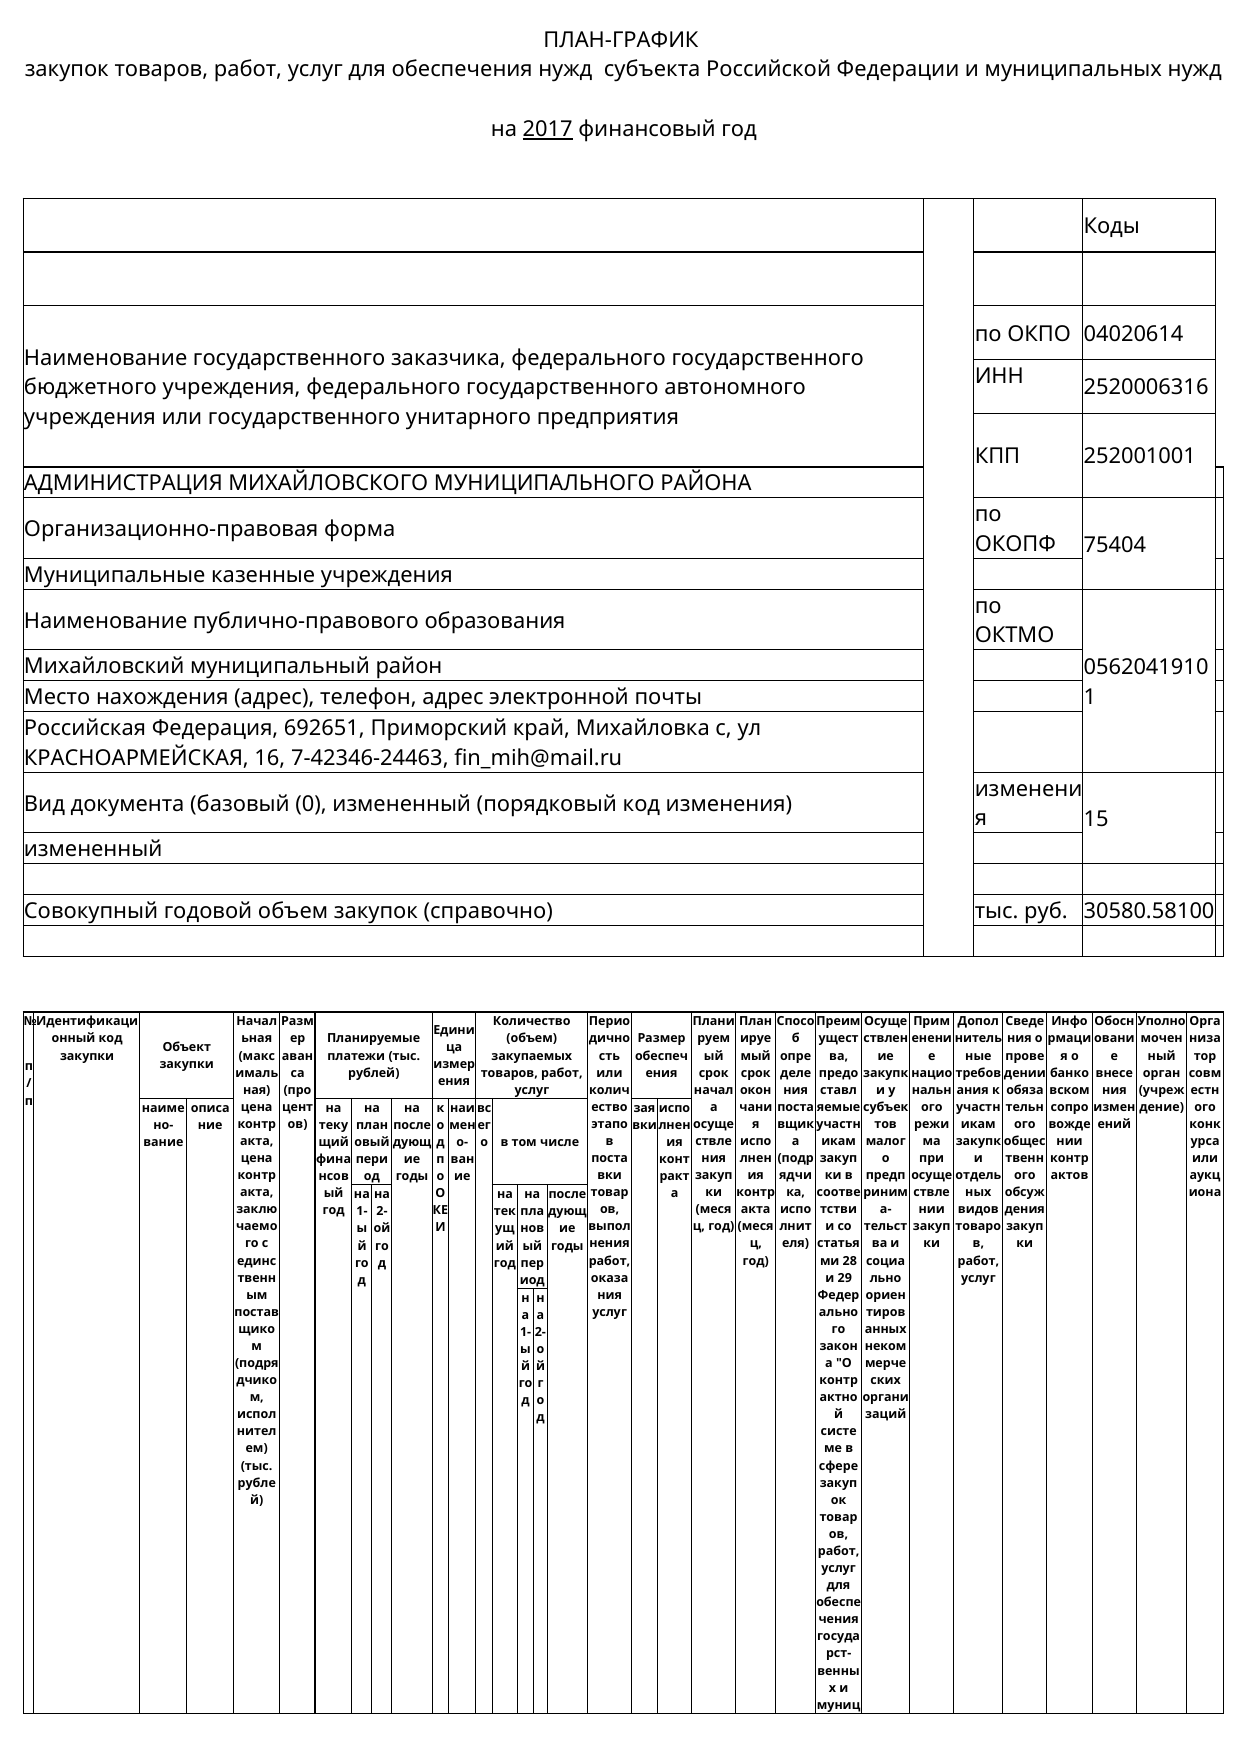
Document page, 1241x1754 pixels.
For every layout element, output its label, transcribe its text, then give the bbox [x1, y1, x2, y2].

table_cell наименование [449, 1099, 475, 1713]
table_cell на плановый период [518, 1185, 547, 1288]
table_header Применение национального режима при осуществлении закупки [910, 1013, 953, 1713]
table_cell на 2-ой год [372, 1185, 391, 1713]
table_cell по ОКПО [974, 306, 1082, 359]
table_cell на 1-ый год [352, 1185, 371, 1713]
table_cell Российская Федерация, 692651, Приморский край, Михайловка с, ул КРАСНОАРМЕЙСКАЯ, 16, 7-42346-24463, fin_mih@mail.ru [24, 712, 923, 772]
table_cell на текущий финансовый год [316, 1099, 351, 1713]
table_header Объект закупки [140, 1013, 233, 1098]
table_cell наименование [140, 1099, 186, 1713]
table_header Обоснование внесения изменений [1093, 1013, 1136, 1713]
table_cell [1083, 926, 1215, 956]
table_cell на 1-ый год [518, 1289, 533, 1713]
table_cell код по ОКЕИ [433, 1099, 448, 1713]
table_header Размер обеспечения [632, 1013, 691, 1098]
table_cell [974, 712, 1082, 772]
table_cell [974, 559, 1082, 589]
table_cell [1216, 468, 1223, 497]
table_header ПЛАН-ГРАФИК закупок товаров, работ, услуг для обеспечения нужд субъекта Российской Федерации и муниципальных нужд на 2017 финансовый год [24, 24, 1224, 143]
table_cell АДМИНИСТРАЦИЯ МИХАЙЛОВСКОГО МУНИЦИПАЛЬНОГО РАЙОНА [24, 468, 923, 497]
table_cell по ОКТМО [974, 590, 1082, 649]
table_header Планируемые платежи (тыс. рублей) [316, 1013, 432, 1098]
table_cell в том числе [493, 1099, 587, 1184]
table_cell [1216, 590, 1223, 649]
table_header Размер аванса (процентов) [280, 1013, 314, 1713]
table_header Дополнительные требования к участникам закупки отдельных видов товаров, работ, услуг [954, 1013, 1002, 1713]
table_cell последующие годы [548, 1185, 587, 1713]
table_cell [1216, 498, 1223, 558]
table_cell [1216, 926, 1223, 956]
table_cell тыс. руб. [974, 895, 1082, 925]
table_cell [974, 833, 1082, 863]
table_cell ИНН [974, 360, 1082, 413]
table_header Организатор совместного конкурса или аукциона [1187, 1013, 1223, 1713]
table_cell [974, 650, 1082, 680]
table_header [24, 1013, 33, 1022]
table_cell Муниципальные казенные учреждения [24, 559, 923, 589]
table_header Периодичность или количество этапов поставки товаров, выполнения работ, оказания услуг [588, 1013, 631, 1713]
table_cell [974, 681, 1082, 711]
table_cell измененный [24, 833, 923, 863]
table_header Начальная (максимальная) цена контракта, цена контракта, заключаемого с единственным поставщиком (подрядчиком, исполнителем) (тыс. рублей) [234, 1013, 279, 1713]
table_header Уполномоченный орган (учреждение) [1137, 1013, 1186, 1713]
table_cell [1216, 833, 1223, 863]
table_cell 252001001 [1083, 414, 1215, 497]
table_header Единица измерения [433, 1013, 475, 1098]
table_cell 04020614 [1083, 306, 1215, 359]
table_cell Совокупный годовой объем закупок (справочно) [24, 895, 923, 925]
table_cell [974, 864, 1082, 894]
table_cell 05620419101 [1083, 590, 1215, 772]
table_cell [1083, 253, 1215, 305]
table_header Идентификационный код закупки [34, 1013, 139, 1713]
table_cell изменения [974, 773, 1082, 832]
table_header Коды [1083, 199, 1215, 251]
table_header Планируемый срок окончания исполнения контракта (месяц, год) [736, 1013, 775, 1713]
table_cell [24, 926, 923, 956]
table_cell КПП [974, 414, 1082, 497]
table_cell [1083, 864, 1215, 894]
table_header Способ определения поставщика (подрядчика, исполнителя) [776, 1013, 815, 1713]
table_cell заявки [632, 1099, 657, 1713]
table_cell 15 [1083, 773, 1215, 863]
table_cell Михайловский муниципальный район [24, 650, 923, 680]
table_cell [1216, 712, 1223, 772]
table_header Планируемый срок начала осуществления закупки (месяц, год) [692, 1013, 735, 1713]
table_cell по ОКОПФ [974, 498, 1082, 558]
table_cell [24, 253, 923, 305]
table_header [974, 199, 1082, 251]
table_cell [1216, 864, 1223, 894]
table_cell Наименование публично-правового образования [24, 590, 923, 649]
table_cell Вид документа (базовый (0), измененный (порядковый код изменения) [24, 773, 923, 832]
table_cell [974, 253, 1082, 305]
table_cell [1216, 559, 1223, 589]
table_cell исполнения контракта [658, 1099, 691, 1713]
table_cell на текущий год [493, 1185, 517, 1713]
table_header [24, 199, 923, 251]
table_cell на плановый период [352, 1099, 391, 1184]
table_cell [24, 864, 923, 894]
table_header Преимущества, предоставляемые участникам закупки в соответствии со статьями 28 и 29 Федерального закона "О контрактной системе в сфере закупок товаров, работ, услуг для обеспечения государственных и муниципальных нужд" [816, 1013, 861, 1713]
table_cell [1216, 650, 1223, 680]
table_cell 75404 [1083, 498, 1215, 589]
table_cell на 2-ой год [534, 1289, 547, 1713]
table_cell 2520006316 [1083, 360, 1215, 413]
table_cell на последующие годы [392, 1099, 432, 1713]
table_cell 30580.58100 [1083, 895, 1215, 925]
table_header Сведения о проведении обязательного общественного обсуждения закупки [1003, 1013, 1046, 1713]
table_cell Наименование государственного заказчика, федерального государственного бюджетного учреждения, федерального государственного автономного учреждения или государственного унитарного предприятия [24, 306, 923, 466]
table_header [924, 199, 973, 956]
table_cell описание [187, 1099, 233, 1713]
table_header Осуществление закупки у субъектов малого предпринимательства и социально ориентированных некоммерческих организаций [862, 1013, 909, 1713]
table_cell Организационно-правовая форма [24, 498, 923, 558]
table_cell [1216, 681, 1223, 711]
table_header Количество (объем) закупаемых товаров, работ, услуг [476, 1013, 587, 1098]
table_cell [1216, 773, 1223, 832]
table_cell Место нахождения (адрес), телефон, адрес электронной почты [24, 681, 923, 711]
table_cell [974, 926, 1082, 956]
table_header Информация о банковском сопровождении контрактов [1047, 1013, 1092, 1713]
table_cell всего [476, 1099, 492, 1713]
table_cell [1216, 895, 1223, 925]
